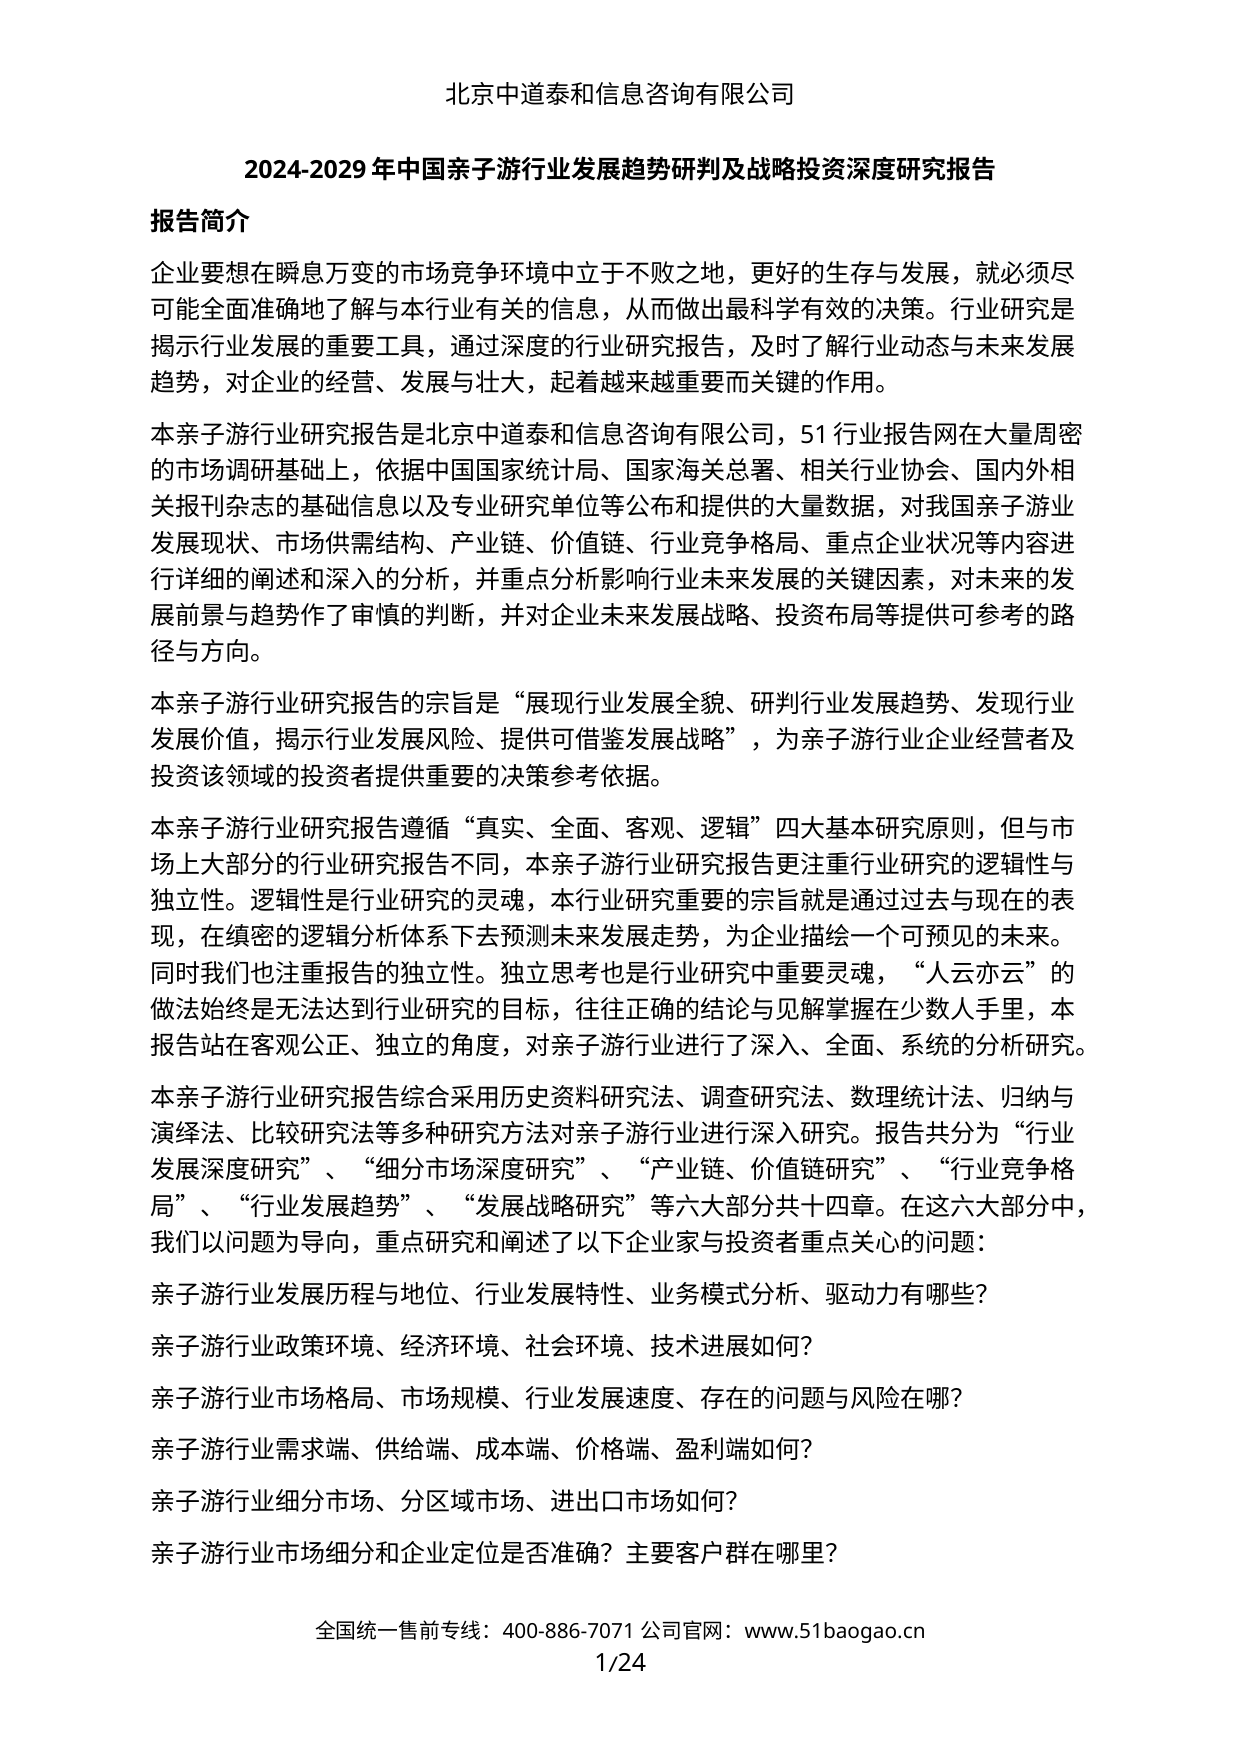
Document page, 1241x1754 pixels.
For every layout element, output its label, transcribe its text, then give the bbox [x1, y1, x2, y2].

text 亲子游行业细分市场、分区域市场、进出口市场如何？ [150, 1482, 1090, 1518]
text 报告简介 [150, 202, 1090, 238]
text 亲子游行业市场细分和企业定位是否准确？主要客户群在哪里？ [150, 1534, 1090, 1570]
text 本亲子游行业研究报告综合采用历史资料研究法、调查研究法、数理统计法、归纳与演绎法、比较研究法等多种研究方法对亲子游行业进行深入研究。报告共分为“行业发展深度研究”、“细分市场深度研究”、“产业链、价值链研究”、“行业竞争格局”、“行业发展趋势”、“发展战略研究”等六大部分共十四章。在这六大部分中，我们以问题为导向，重点研究和阐述了以下企业家与投资者重点关心的问题： [150, 1077, 1090, 1259]
text 亲子游行业政策环境、经济环境、社会环境、技术进展如何？ [150, 1326, 1090, 1362]
text 本亲子游行业研究报告遵循“真实、全面、客观、逻辑”四大基本研究原则，但与市场上大部分的行业研究报告不同，本亲子游行业研究报告更注重行业研究的逻辑性与独立性。逻辑性是行业研究的灵魂，本行业研究重要的宗旨就是通过过去与现在的表现，在缜密的逻辑分析体系下去预测未来发展走势，为企业描绘一个可预见的未来。同时我们也注重报告的独立性。独立思考也是行业研究中重要灵魂，“人云亦云”的做法始终是无法达到行业研究的目标，往往正确的结论与见解掌握在少数人手里，本报告站在客观公正、独立的角度，对亲子游行业进行了深入、全面、系统的分析研究。 [150, 808, 1090, 1062]
text 亲子游行业需求端、供给端、成本端、价格端、盈利端如何？ [150, 1430, 1090, 1466]
text 企业要想在瞬息万变的市场竞争环境中立于不败之地，更好的生存与发展，就必须尽可能全面准确地了解与本行业有关的信息，从而做出最科学有效的决策。行业研究是揭示行业发展的重要工具，通过深度的行业研究报告，及时了解行业动态与未来发展趋势，对企业的经营、发展与壮大，起着越来越重要而关键的作用。 [150, 254, 1090, 399]
text 亲子游行业市场格局、市场规模、行业发展速度、存在的问题与风险在哪？ [150, 1378, 1090, 1414]
text 本亲子游行业研究报告的宗旨是“展现行业发展全貌、研判行业发展趋势、发现行业发展价值，揭示行业发展风险、提供可借鉴发展战略”，为亲子游行业企业经营者及投资该领域的投资者提供重要的决策参考依据。 [150, 684, 1090, 792]
text 本亲子游行业研究报告是北京中道泰和信息咨询有限公司，51行业报告网在大量周密的市场调研基础上，依据中国国家统计局、国家海关总署、相关行业协会、国内外相关报刊杂志的基础信息以及专业研究单位等公布和提供的大量数据，对我国亲子游业发展现状、市场供需结构、产业链、价值链、行业竞争格局、重点企业状况等内容进行详细的阐述和深入的分析，并重点分析影响行业未来发展的关键因素，对未来的发展前景与趋势作了审慎的判断，并对企业未来发展战略、投资布局等提供可参考的路径与方向。 [150, 414, 1090, 668]
text 2024-2029年中国亲子游行业发展趋势研判及战略投资深度研究报告 [150, 150, 1090, 186]
text 亲子游行业发展历程与地位、行业发展特性、业务模式分析、驱动力有哪些？ [150, 1274, 1090, 1311]
